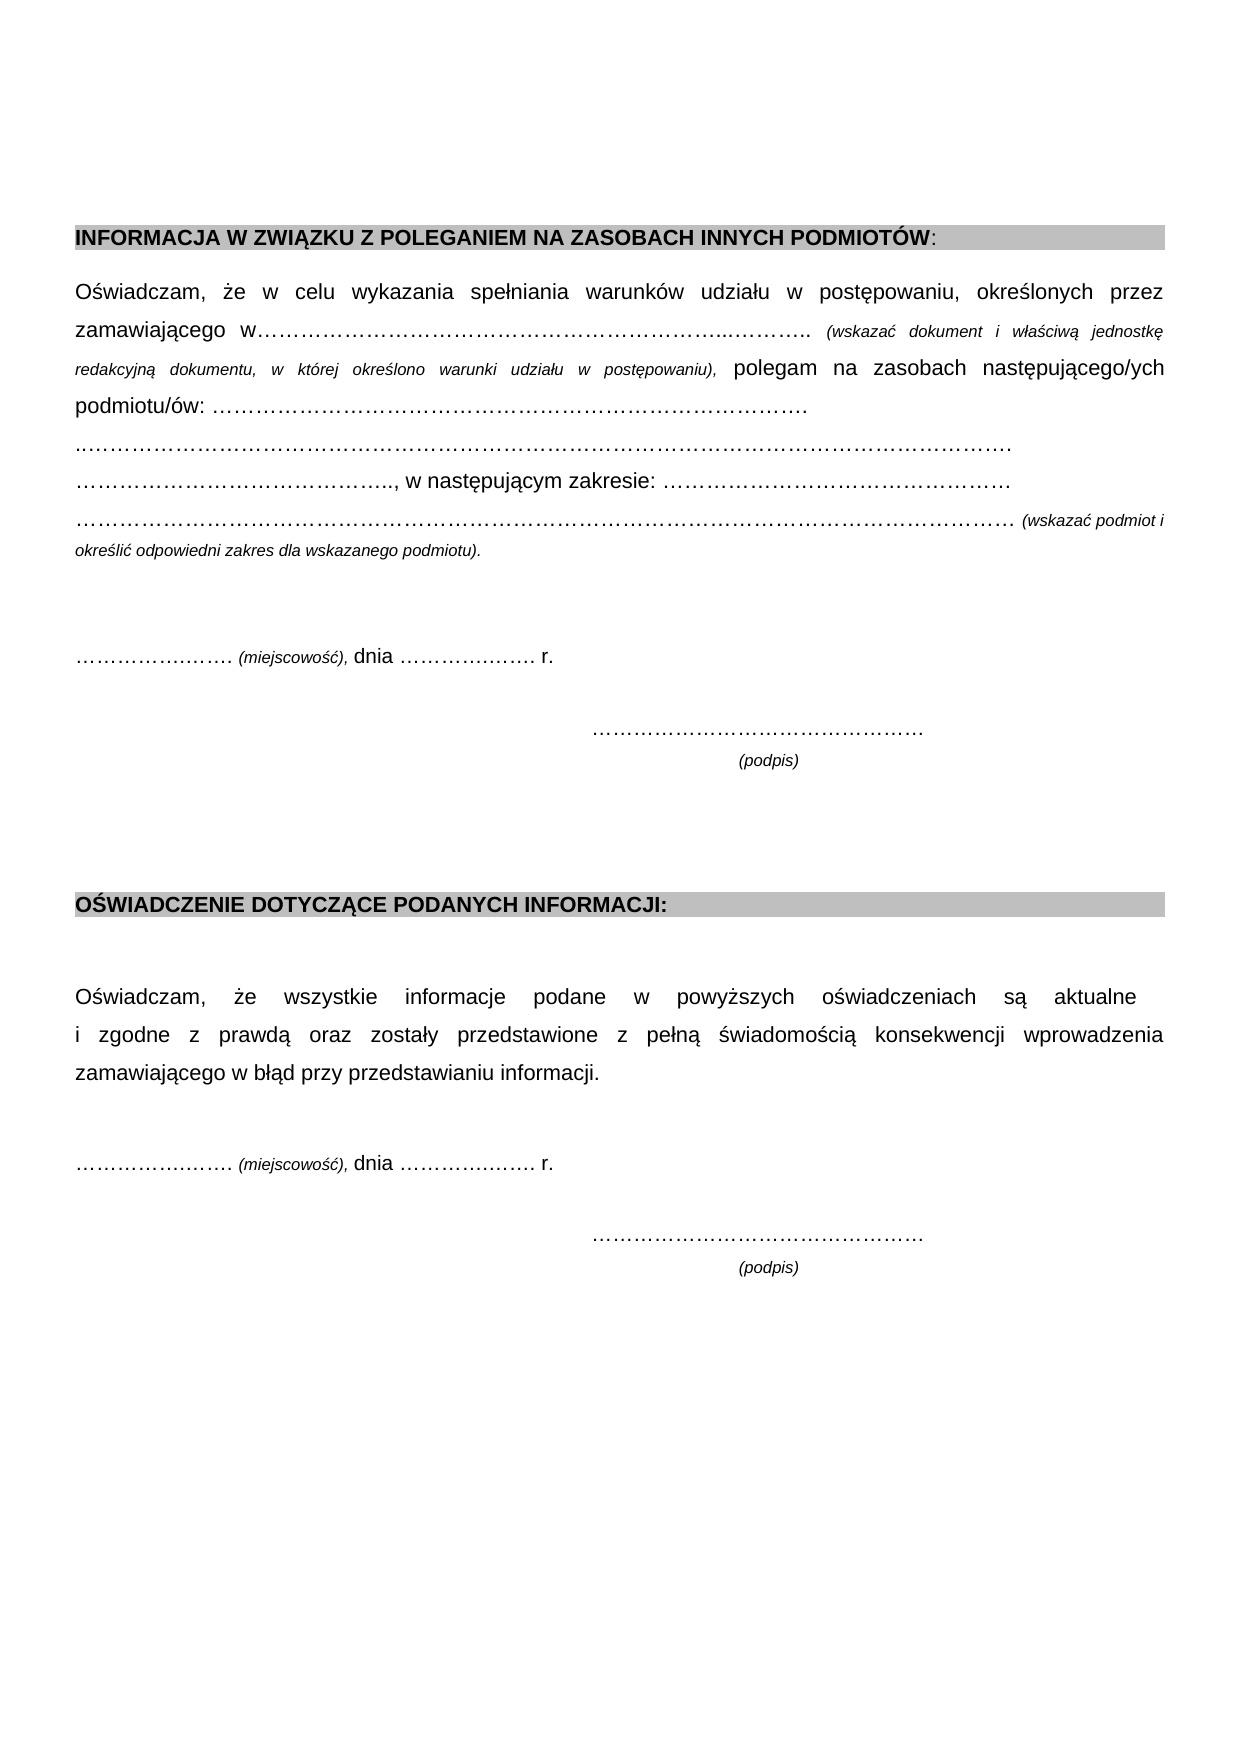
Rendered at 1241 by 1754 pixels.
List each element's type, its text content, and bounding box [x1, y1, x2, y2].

text ………………………………………………………………………………………………………………… (wskazać podmiot i określić odpowiedni zakres dla wskazanego podmiotu). [75, 506, 1165, 560]
text ………………………………………… [75, 1222, 1165, 1246]
text …………….……. (miejscowość), dnia ………….……. r. [75, 643, 1165, 667]
text …………….……. (miejscowość), dnia ………….……. r. [75, 1150, 1165, 1174]
text OŚWIADCZENIE DOTYCZĄCE PODANYCH INFORMACJI: [75, 892, 1165, 917]
text Oświadczam, że wszystkie informacje podane w powyższych oświadczeniach są aktualne i zgodne z prawdą oraz zostały przedstawione z pełną świadomością konsekwencji wprowadzenia zamawiającego w błąd przy przedstawianiu informacji. [75, 984, 1165, 1085]
text (podpis) [665, 1258, 1165, 1277]
text INFORMACJA W ZWIĄZKU Z POLEGANIEM NA ZASOBACH INNYCH PODMIOTÓW: [75, 225, 1165, 250]
text ………………………………………… [75, 715, 1165, 739]
text Oświadczam, że w celu wykazania spełniania warunków udziału w postępowaniu, określonych przez zamawiającego w………………………………………………………...……….. (wskazać dokument i właściwą jednostkę redakcyjną dokumentu, w której określono warunki udziału w postępowaniu), polegam na zasobach następującego/ych podmiotu/ów: ………………………………………………………………………. [75, 279, 1165, 418]
text ..……………………………………………………………………………………………………………….…………………………………….., w następującym zakresie: ………………………………………… [75, 431, 1165, 493]
text (podpis) [665, 751, 1165, 770]
